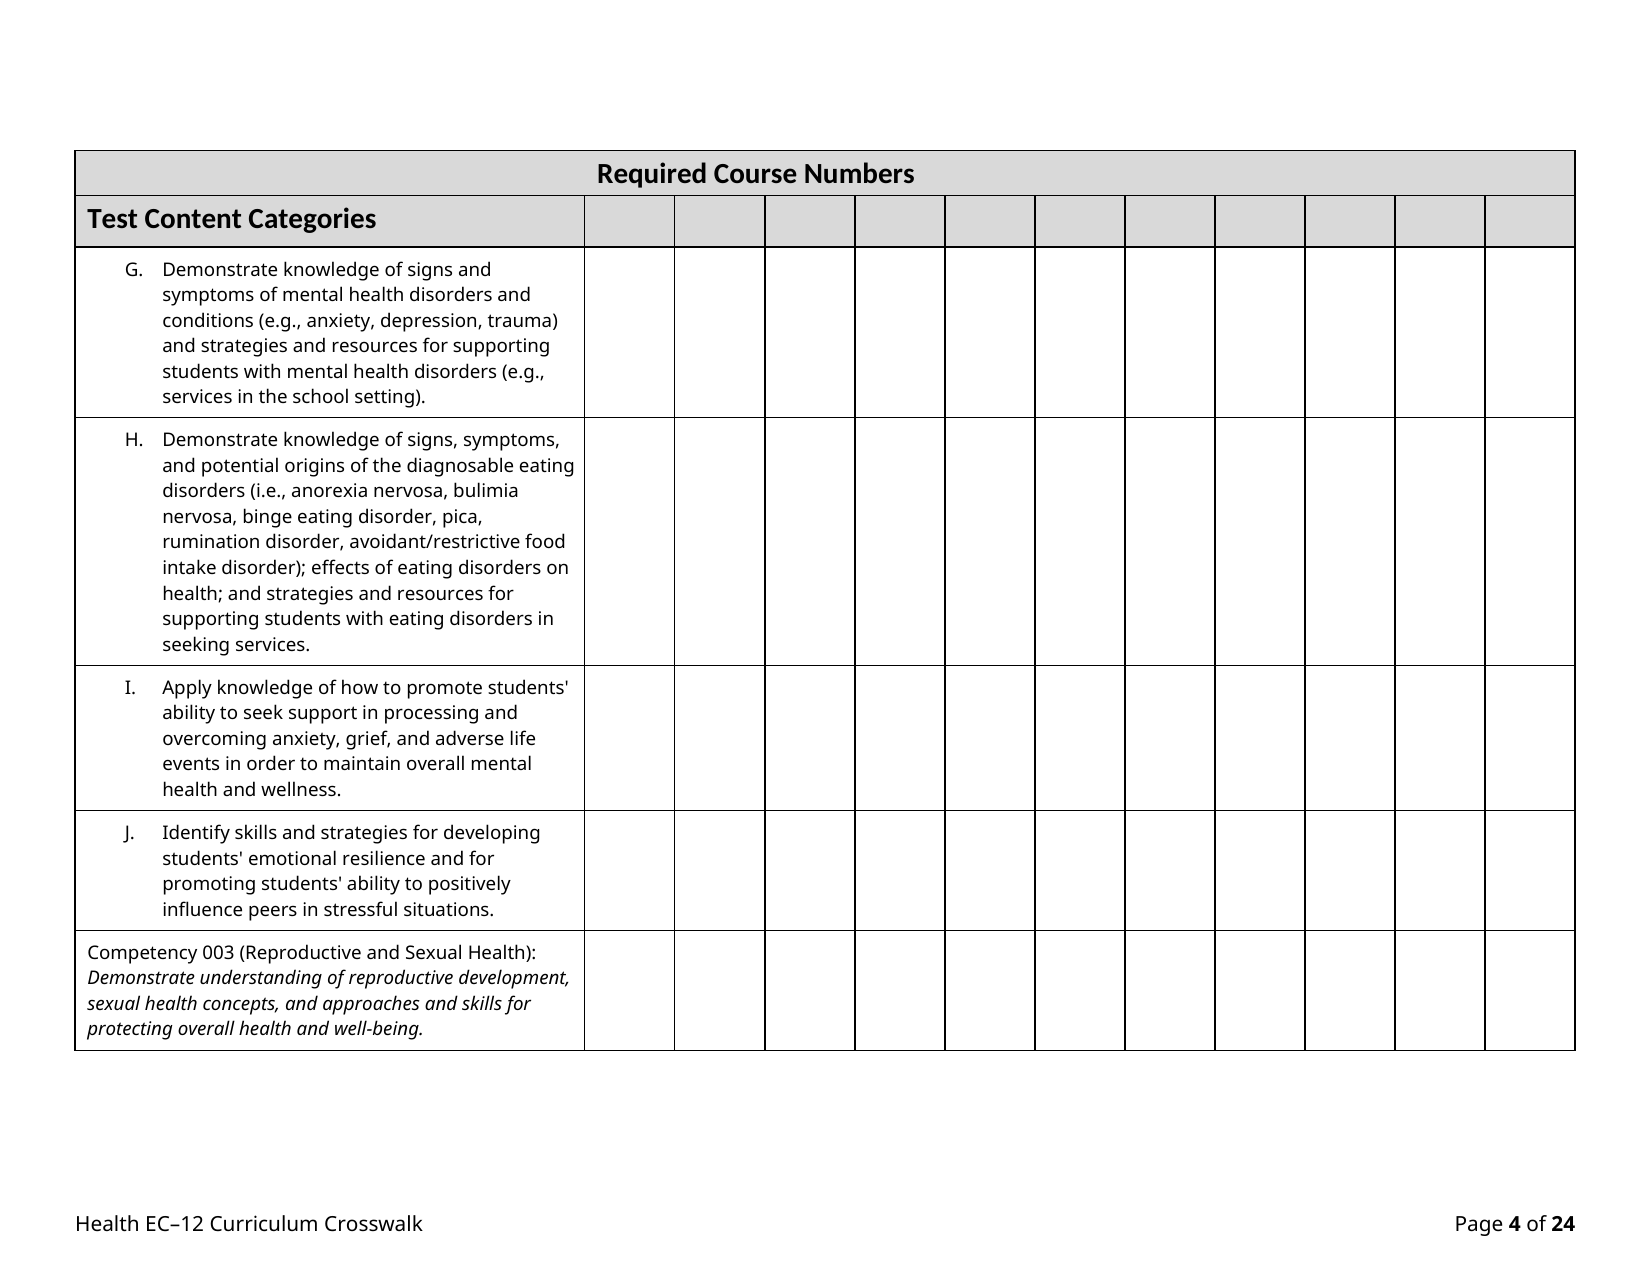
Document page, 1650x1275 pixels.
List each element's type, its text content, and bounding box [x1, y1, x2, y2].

table_cell Test Content Categories [76, 196, 584, 246]
table_cell [1036, 196, 1124, 246]
table_cell [585, 418, 674, 665]
table_cell [1396, 196, 1484, 246]
table_header [76, 151, 585, 195]
table_cell [675, 248, 764, 417]
table_cell [1216, 248, 1304, 417]
table_cell Identify skills and strategies for developing students' emotional resilience and for promoting students' ability to positively influence peers in stressful situations. [76, 811, 584, 930]
table_cell [946, 931, 1034, 1049]
table_cell Competency 003 (Reproductive and Sexual Health): Demonstrate understanding of reproductive development, sexual health concepts, and approaches and skills for protecting overall health and well-being. [76, 931, 584, 1049]
table_cell [1126, 666, 1214, 810]
table_cell [1036, 811, 1124, 930]
table_cell [946, 811, 1034, 930]
table_cell [1486, 811, 1574, 930]
table_cell [1396, 418, 1484, 665]
table_cell [1216, 418, 1304, 665]
table_cell [856, 811, 944, 930]
table_cell [1486, 248, 1574, 417]
table_cell [1216, 666, 1304, 810]
table_cell [1126, 196, 1214, 246]
table_cell [1126, 811, 1214, 930]
table_cell [1486, 196, 1574, 246]
table_cell [766, 666, 854, 810]
table_cell [585, 666, 674, 810]
table_cell [1486, 418, 1574, 665]
table_cell [856, 248, 944, 417]
table_cell [585, 248, 674, 417]
table_cell [1126, 248, 1214, 417]
table_cell Demonstrate knowledge of signs and symptoms of mental health disorders and conditions (e.g., anxiety, depression, trauma) and strategies and resources for supporting students with mental health disorders (e.g., services in the school setting). [76, 248, 584, 417]
table_cell [766, 248, 854, 417]
table_cell Apply knowledge of how to promote students' ability to seek support in processing and overcoming anxiety, grief, and adverse life events in order to maintain overall mental health and wellness. [76, 666, 584, 810]
table_header Required Course Numbers [585, 151, 1574, 195]
table_cell [1036, 931, 1124, 1049]
table_cell [675, 811, 764, 930]
table_cell [766, 931, 854, 1049]
table_cell [1036, 418, 1124, 665]
table_cell [856, 666, 944, 810]
table_cell [1036, 248, 1124, 417]
table_cell [946, 666, 1034, 810]
table_cell [675, 196, 764, 246]
table_cell [946, 418, 1034, 665]
table_cell [585, 931, 674, 1049]
table_cell [1306, 196, 1394, 246]
table_cell [675, 666, 764, 810]
table_cell [1486, 931, 1574, 1049]
table_cell [1216, 196, 1304, 246]
table_cell [675, 418, 764, 665]
table_cell [856, 418, 944, 665]
table_cell [1396, 666, 1484, 810]
table_cell [1396, 811, 1484, 930]
table_cell [1126, 418, 1214, 665]
table_cell [1306, 931, 1394, 1049]
table_cell [1216, 931, 1304, 1049]
table_cell [585, 811, 674, 930]
table_cell [1306, 811, 1394, 930]
table_cell [1396, 248, 1484, 417]
table_cell [766, 811, 854, 930]
table_cell [1306, 418, 1394, 665]
table_cell [585, 196, 674, 246]
table_cell [1036, 666, 1124, 810]
table_cell [1306, 666, 1394, 810]
table_cell [675, 931, 764, 1049]
table_cell [856, 931, 944, 1049]
table_cell [766, 196, 854, 246]
table_cell [946, 248, 1034, 417]
table_cell Demonstrate knowledge of signs, symptoms, and potential origins of the diagnosable eating disorders (i.e., anorexia nervosa, bulimia nervosa, binge eating disorder, pica, rumination disorder, avoidant/restrictive food intake disorder); effects of eating disorders on health; and strategies and resources for supporting students with eating disorders in seeking services. [76, 418, 584, 665]
table_cell [1396, 931, 1484, 1049]
table_cell [1216, 811, 1304, 930]
table_cell [856, 196, 944, 246]
table_cell [1306, 248, 1394, 417]
table_cell [1486, 666, 1574, 810]
table_cell [1126, 931, 1214, 1049]
table_cell [946, 196, 1034, 246]
table_cell [766, 418, 854, 665]
